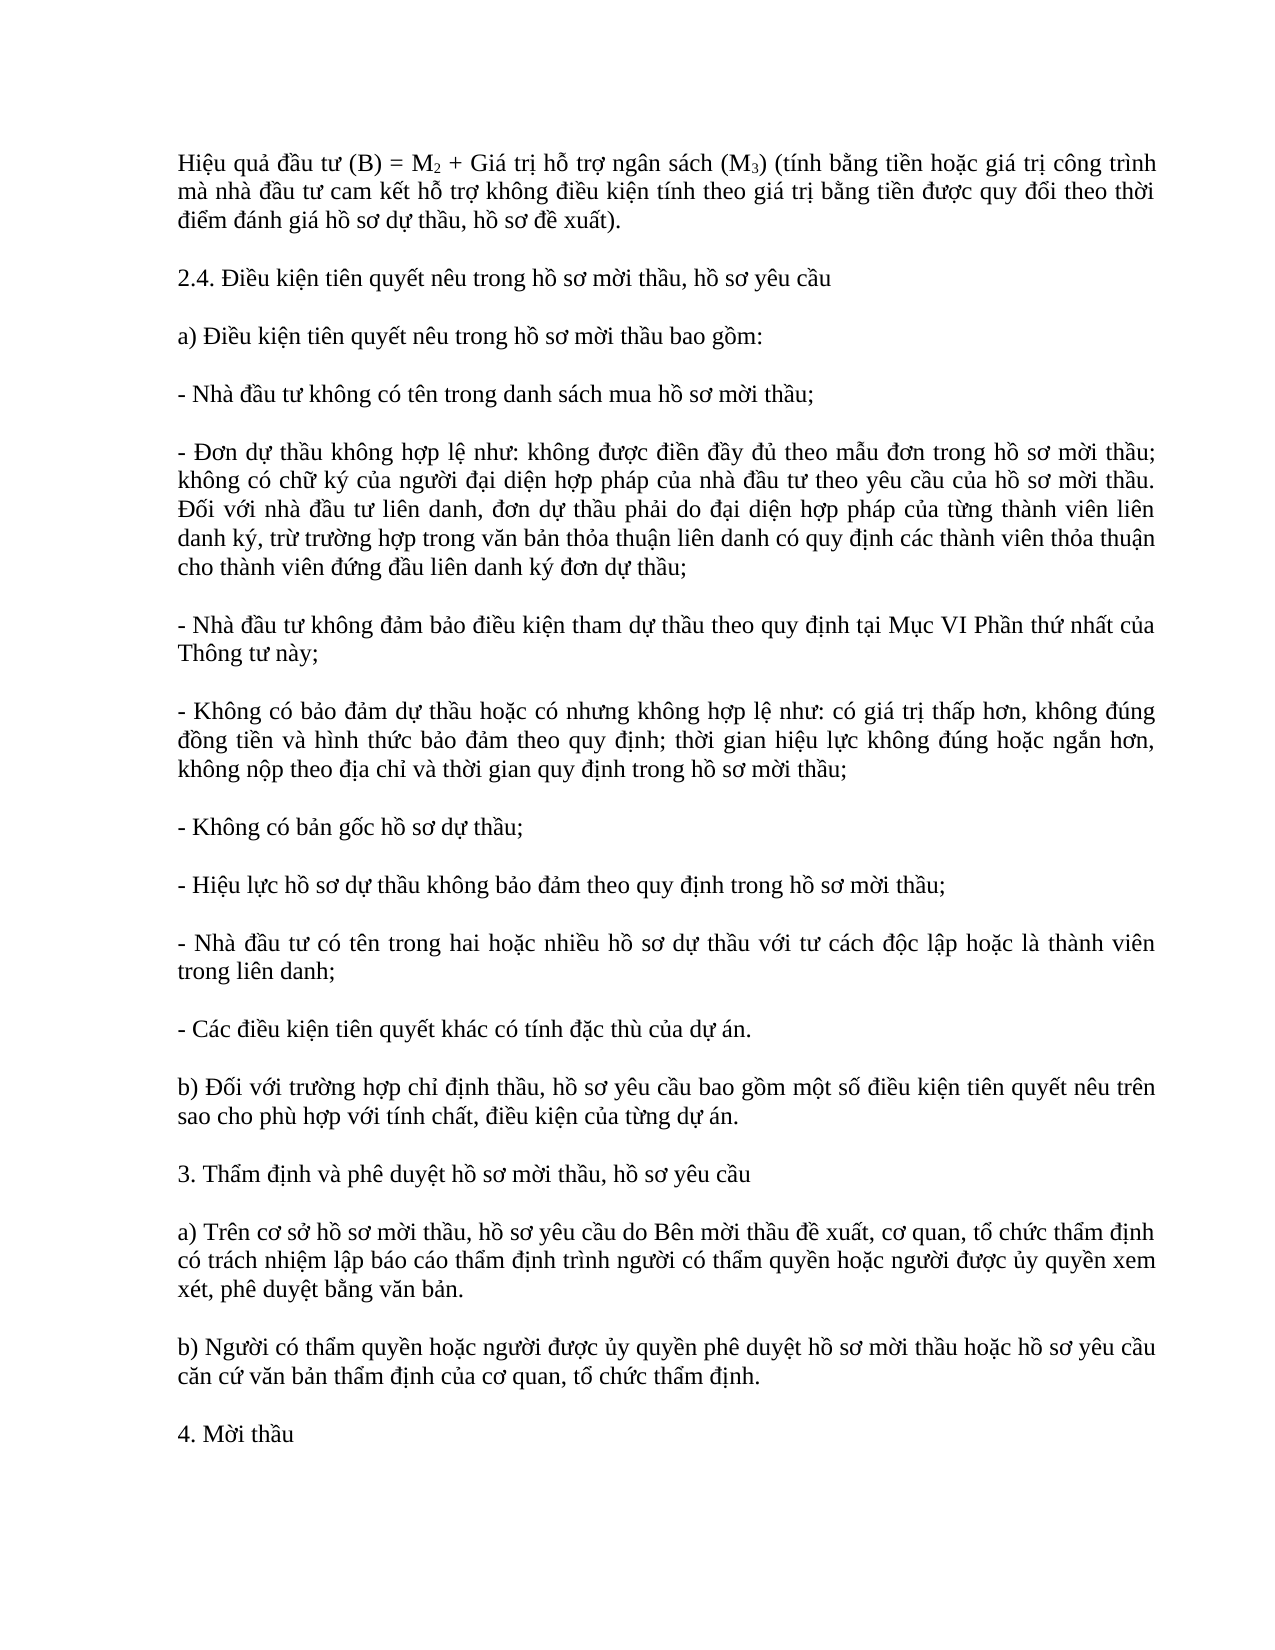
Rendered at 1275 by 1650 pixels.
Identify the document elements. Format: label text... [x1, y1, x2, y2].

text - Đơn dự thầu không hợp lệ như: không được điền đầy đủ theo mẫu đơn trong hồ sơ mời thầu; không có chữ ký của người đại diện hợp pháp của nhà đầu tư theo yêu cầu của hồ sơ mời thầu. Đối với nhà đầu tư liên danh, đơn dự thầu phải do đại diện hợp pháp của từng thành viên liên danh ký, trừ trường hợp trong văn bản thỏa thuận liên danh có quy định các thành viên thỏa thuận cho thành viên đứng đầu liên danh ký đơn dự thầu; [177, 437, 1157, 581]
text - Không có bảo đảm dự thầu hoặc có nhưng không hợp lệ như: có giá trị thấp hơn, không đúng đồng tiền và hình thức bảo đảm theo quy định; thời gian hiệu lực không đúng hoặc ngắn hơn, không nộp theo địa chỉ và thời gian quy định trong hồ sơ mời thầu; [177, 696, 1157, 783]
text - Nhà đầu tư không đảm bảo điều kiện tham dự thầu theo quy định tại Mục VI Phần thứ nhất của Thông tư này; [177, 610, 1157, 667]
text - Nhà đầu tư có tên trong hai hoặc nhiều hồ sơ dự thầu với tư cách độc lập hoặc là thành viên trong liên danh; [177, 928, 1157, 985]
text 2.4. Điều kiện tiên quyết nêu trong hồ sơ mời thầu, hồ sơ yêu cầu [177, 263, 1157, 292]
text b) Đối với trường hợp chỉ định thầu, hồ sơ yêu cầu bao gồm một số điều kiện tiên quyết nêu trên sao cho phù hợp với tính chất, điều kiện của từng dự án. [177, 1072, 1157, 1130]
text a) Trên cơ sở hồ sơ mời thầu, hồ sơ yêu cầu do Bên mời thầu đề xuất, cơ quan, tổ chức thẩm định có trách nhiệm lập báo cáo thẩm định trình người có thẩm quyền hoặc người được ủy quyền xem xét, phê duyệt bằng văn bản. [177, 1217, 1157, 1303]
text - Nhà đầu tư không có tên trong danh sách mua hồ sơ mời thầu; [177, 379, 1157, 408]
text - Hiệu lực hồ sơ dự thầu không bảo đảm theo quy định trong hồ sơ mời thầu; [177, 870, 1157, 898]
text a) Điều kiện tiên quyết nêu trong hồ sơ mời thầu bao gồm: [177, 321, 1157, 350]
text - Các điều kiện tiên quyết khác có tính đặc thù của dự án. [177, 1014, 1157, 1043]
text - Không có bản gốc hồ sơ dự thầu; [177, 812, 1157, 841]
text 4. Mời thầu [177, 1419, 1157, 1448]
text Hiệu quả đầu tư (B) = M2 + Giá trị hỗ trợ ngân sách (M3) (tính bằng tiền hoặc giá trị công trình mà nhà đầu tư cam kết hỗ trợ không điều kiện tính theo giá trị bằng tiền được quy đổi theo thời điểm đánh giá hồ sơ dự thầu, hồ sơ đề xuất). [177, 148, 1157, 234]
text b) Người có thẩm quyền hoặc người được ủy quyền phê duyệt hồ sơ mời thầu hoặc hồ sơ yêu cầu căn cứ văn bản thẩm định của cơ quan, tổ chức thẩm định. [177, 1332, 1157, 1390]
text 3. Thẩm định và phê duyệt hồ sơ mời thầu, hồ sơ yêu cầu [177, 1159, 1157, 1188]
